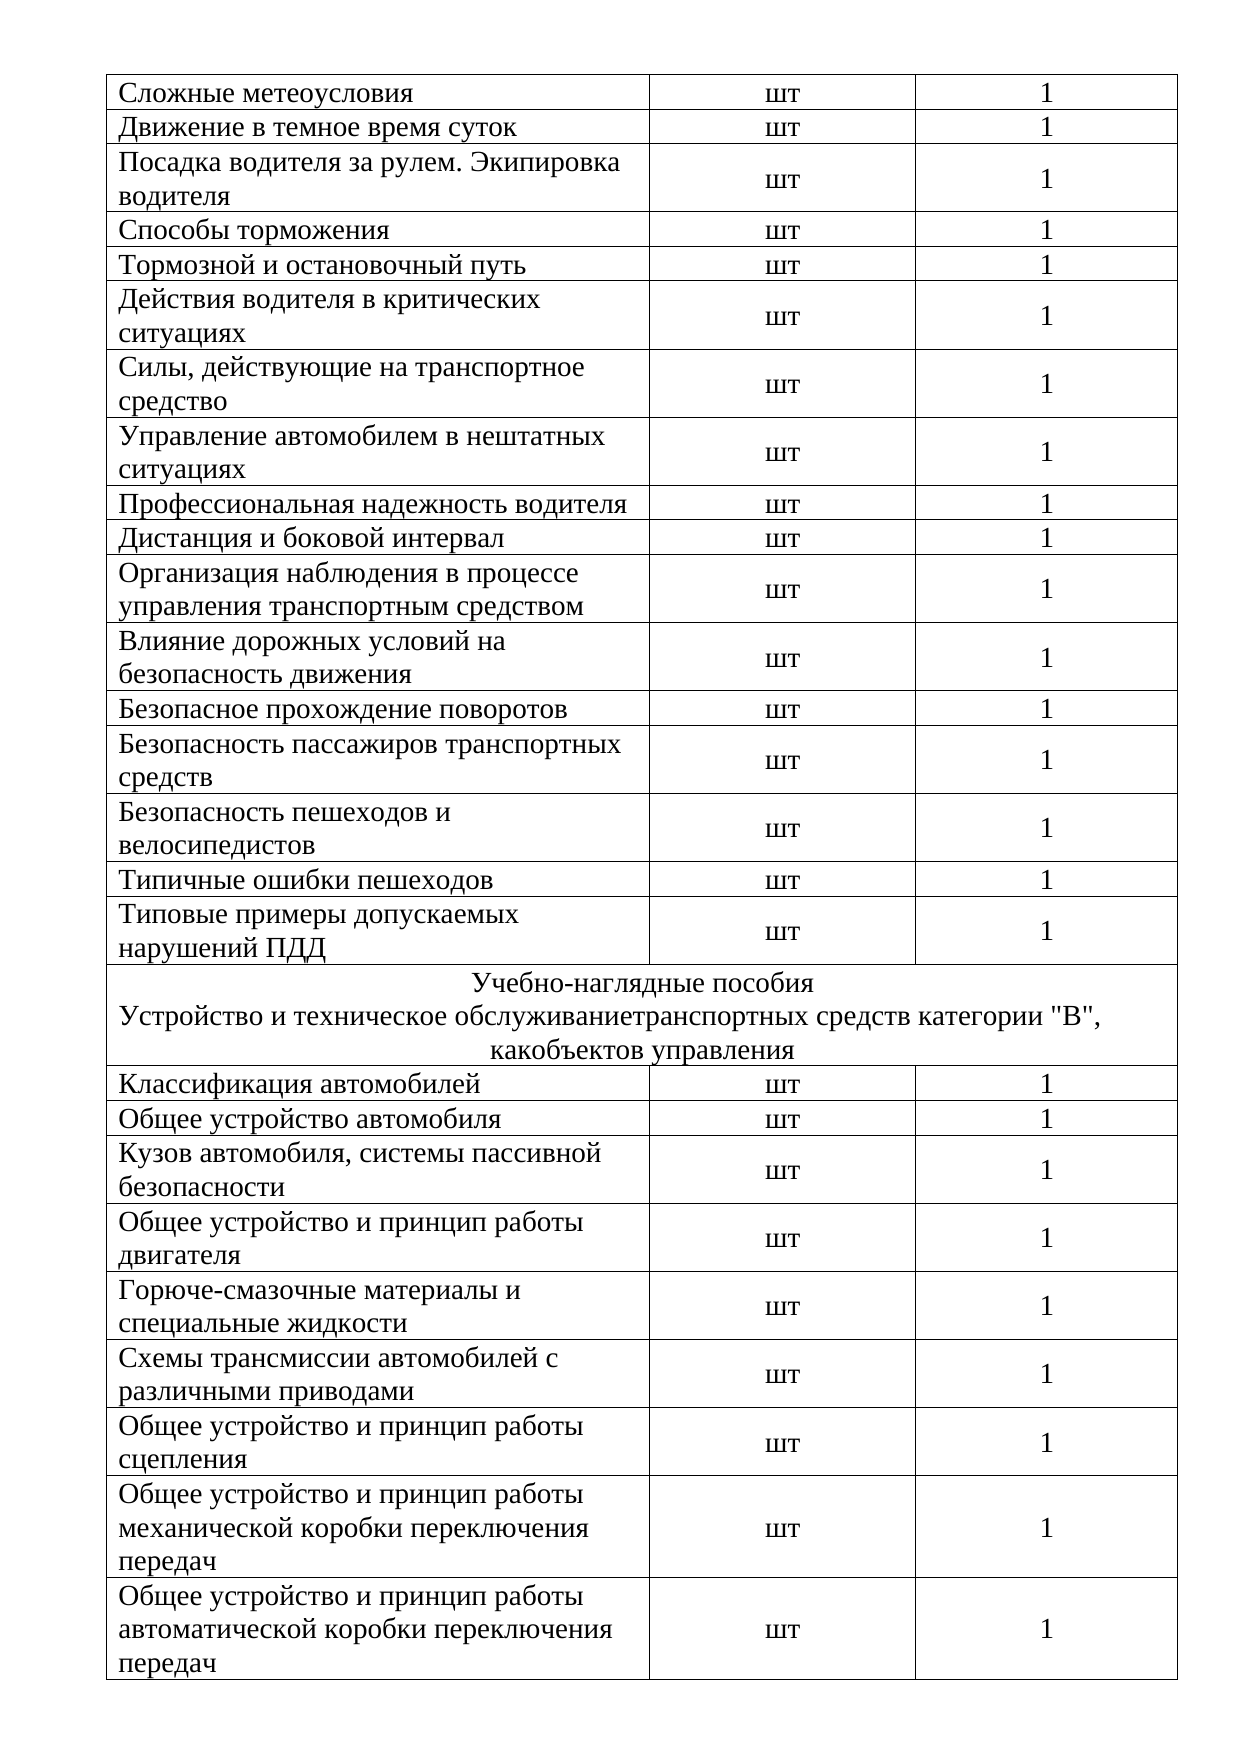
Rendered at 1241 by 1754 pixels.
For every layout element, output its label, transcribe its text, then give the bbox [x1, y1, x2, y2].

table_cell шт [650, 1066, 915, 1100]
table_cell Общее устройство и принцип работы автоматической коробки переключения передач [107, 1578, 649, 1678]
table_cell шт [650, 726, 915, 793]
table_cell Горюче-смазочные материалы и специальные жидкости [107, 1272, 649, 1339]
table_cell Общее устройство и принцип работы двигателя [107, 1204, 649, 1271]
table_cell шт [650, 623, 915, 690]
table_cell Управление автомобилем в нештатных ситуациях [107, 418, 649, 485]
table_cell шт [650, 691, 915, 725]
table_cell шт [650, 144, 915, 211]
table_cell Силы, действующие на транспортное средство [107, 350, 649, 417]
table_cell 1 [916, 794, 1177, 861]
table_cell 1 [916, 726, 1177, 793]
table_cell 1 [916, 1408, 1177, 1475]
table_cell 1 [916, 418, 1177, 485]
table_cell Общее устройство автомобиля [107, 1101, 649, 1134]
table_cell 1 [916, 1578, 1177, 1678]
table_cell Кузов автомобиля, системы пассивной безопасности [107, 1136, 649, 1203]
table_cell 1 [916, 247, 1177, 280]
table_cell шт [650, 897, 915, 964]
table_cell шт [650, 1272, 915, 1339]
table_cell шт [650, 350, 915, 417]
table_cell Безопасность пешеходов и велосипедистов [107, 794, 649, 861]
table_cell шт [650, 1204, 915, 1271]
table_cell шт [650, 418, 915, 485]
table_cell шт [650, 1101, 915, 1134]
table_cell шт [650, 281, 915, 348]
table_cell Общее устройство и принцип работы сцепления [107, 1408, 649, 1475]
table_cell Действия водителя в критических ситуациях [107, 281, 649, 348]
table_cell 1 [916, 212, 1177, 246]
table_cell Профессиональная надежность водителя [107, 486, 649, 519]
table_cell шт [650, 862, 915, 896]
table_cell 1 [916, 75, 1177, 108]
table_cell 1 [916, 1136, 1177, 1203]
table_cell шт [650, 520, 915, 554]
table_cell шт [650, 247, 915, 280]
table_cell Тормозной и остановочный путь [107, 247, 649, 280]
table_cell шт [650, 1136, 915, 1203]
table_cell 1 [916, 1272, 1177, 1339]
table_cell Типовые примеры допускаемых нарушений ПДД [107, 897, 649, 964]
table_cell 1 [916, 1204, 1177, 1271]
table_cell Организация наблюдения в процессе управления транспортным средством [107, 555, 649, 622]
table_cell 1 [916, 862, 1177, 896]
table_cell 1 [916, 1101, 1177, 1134]
table_cell шт [650, 1408, 915, 1475]
table_cell шт [650, 212, 915, 246]
table_cell Безопасное прохождение поворотов [107, 691, 649, 725]
table_cell 1 [916, 350, 1177, 417]
table_cell шт [650, 110, 915, 143]
table_cell Посадка водителя за рулем. Экипировка водителя [107, 144, 649, 211]
table_cell Влияние дорожных условий на безопасность движения [107, 623, 649, 690]
table_cell Сложные метеоусловия [107, 75, 649, 108]
table_cell Схемы трансмиссии автомобилей с различными приводами [107, 1340, 649, 1407]
table_cell шт [650, 486, 915, 519]
table_cell Движение в темное время суток [107, 110, 649, 143]
table_cell 1 [916, 520, 1177, 554]
table_cell Дистанция и боковой интервал [107, 520, 649, 554]
table_cell шт [650, 555, 915, 622]
table_cell 1 [916, 897, 1177, 964]
table_cell Типичные ошибки пешеходов [107, 862, 649, 896]
table_cell Учебно-наглядные пособия Устройство и техническое обслуживаниетранспортных средств категории "B", какобъектов управления [107, 965, 1177, 1065]
table_cell шт [650, 1340, 915, 1407]
table_cell 1 [916, 144, 1177, 211]
table_cell 1 [916, 281, 1177, 348]
table_cell Общее устройство и принцип работы механической коробки переключения передач [107, 1476, 649, 1577]
table_cell Способы торможения [107, 212, 649, 246]
table_cell 1 [916, 1476, 1177, 1577]
table_cell Классификация автомобилей [107, 1066, 649, 1100]
table_cell 1 [916, 486, 1177, 519]
table_cell 1 [916, 1340, 1177, 1407]
table_cell шт [650, 75, 915, 108]
table_cell 1 [916, 623, 1177, 690]
table_cell шт [650, 794, 915, 861]
table_cell шт [650, 1476, 915, 1577]
table_cell 1 [916, 110, 1177, 143]
table_cell 1 [916, 1066, 1177, 1100]
table_cell Безопасность пассажиров транспортных средств [107, 726, 649, 793]
table_cell шт [650, 1578, 915, 1678]
table_cell 1 [916, 555, 1177, 622]
table_cell 1 [916, 691, 1177, 725]
